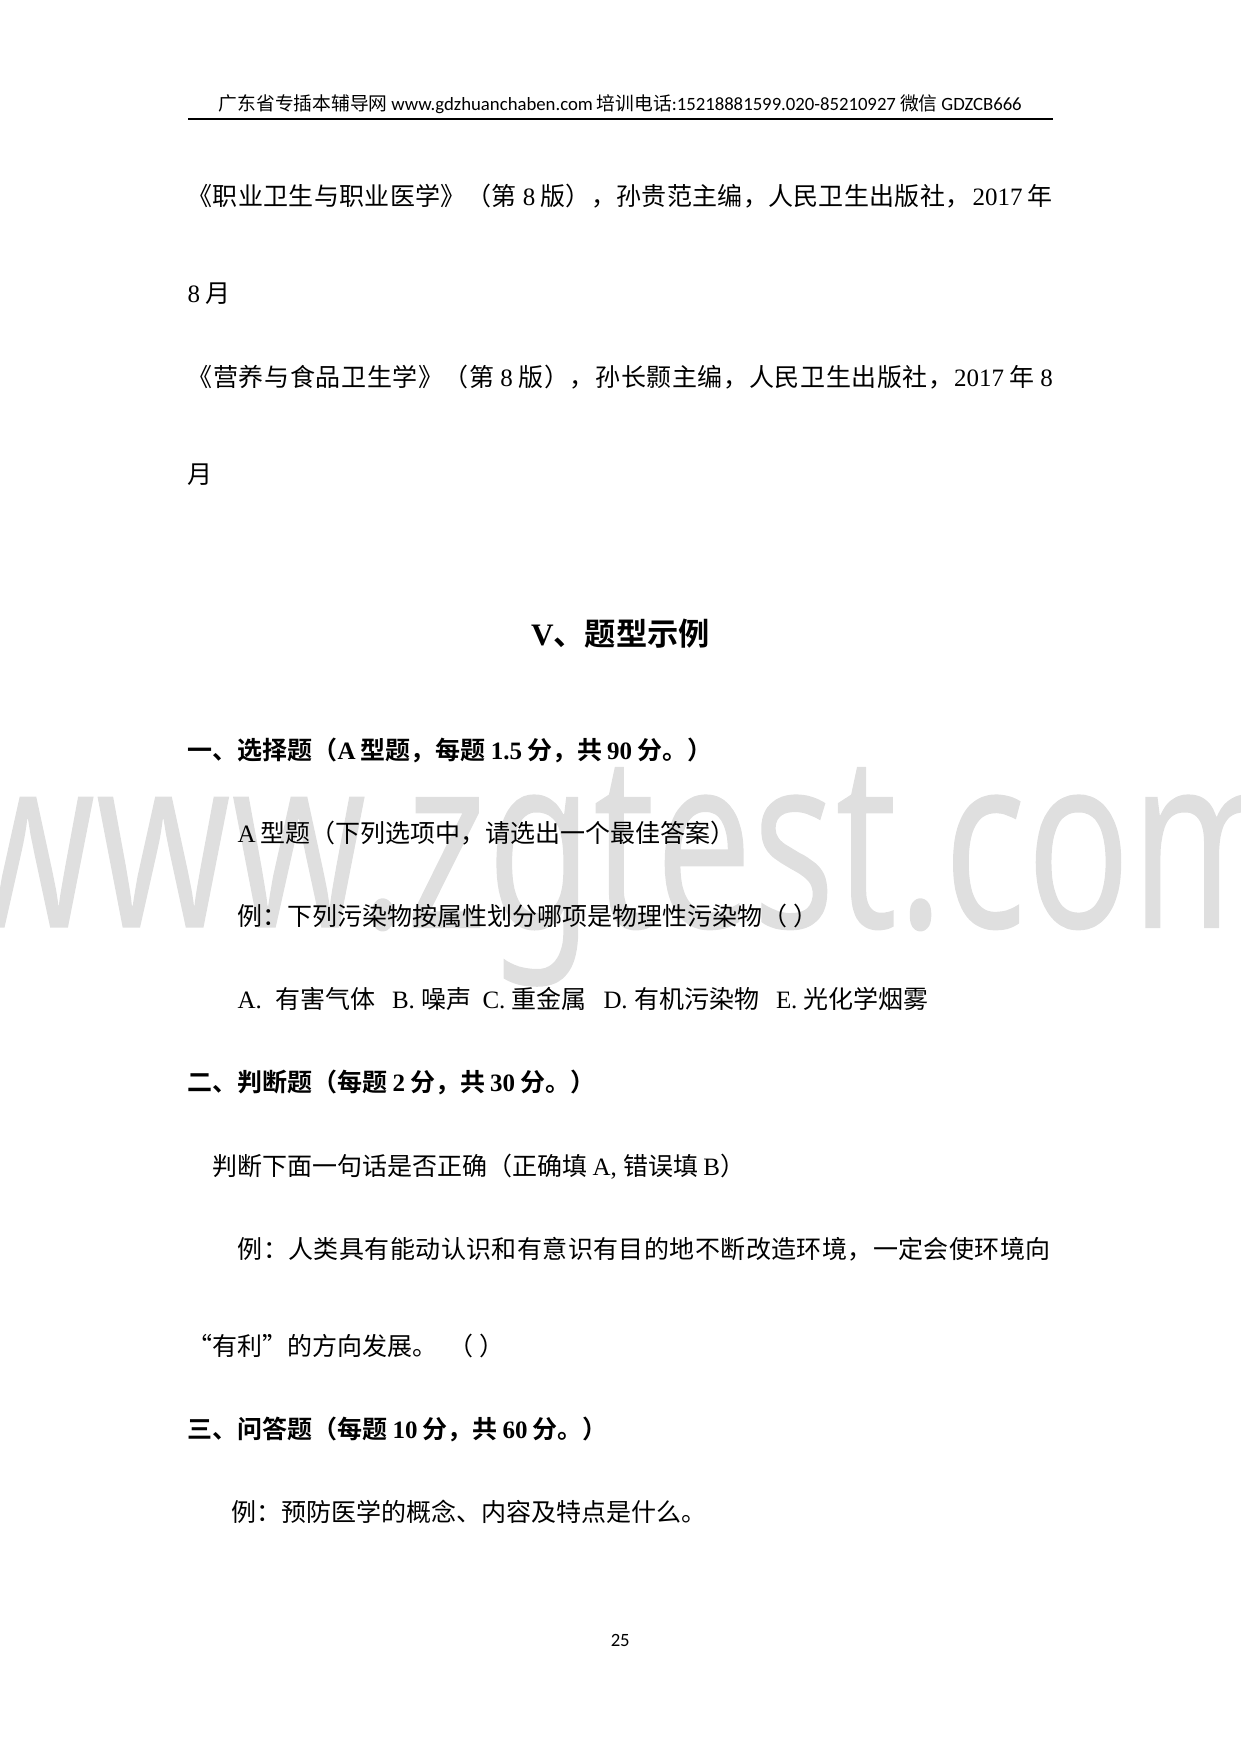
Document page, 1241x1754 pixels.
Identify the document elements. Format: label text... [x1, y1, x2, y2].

text 一、选择题（A型题，每题1.5分，共90分。） [187, 716, 1053, 781]
text A型题（下列选项中，请选出一个最佳答案） [187, 799, 1053, 864]
text 《职业卫生与职业医学》（第8版），孙贵范主编，人民卫生出版社，2017年8月 [187, 162, 1053, 324]
text 例：下列污染物按属性划分哪项是物理性污染物（ ） [187, 882, 1053, 947]
text 例：预防医学的概念、内容及特点是什么。 [187, 1478, 1053, 1543]
text 三、问答题（每题10分，共60分。） [187, 1395, 1053, 1460]
text 例：人类具有能动认识和有意识有目的地不断改造环境，一定会使环境向“有利”的方向发展。 （ ） [187, 1215, 1053, 1377]
list 有害气体 B. 噪声 C. 重金属 D. 有机污染物 E. 光化学烟雾 [237, 965, 1053, 1030]
text 判断下面一句话是否正确（正确填A, 错误填B） [187, 1132, 1053, 1197]
text 二、判断题（每题2分，共30分。） [187, 1048, 1053, 1113]
text V、题型示例 [187, 599, 1053, 664]
text 《营养与食品卫生学》（第8版），孙长颢主编，人民卫生出版社，2017年8月 [187, 343, 1053, 505]
